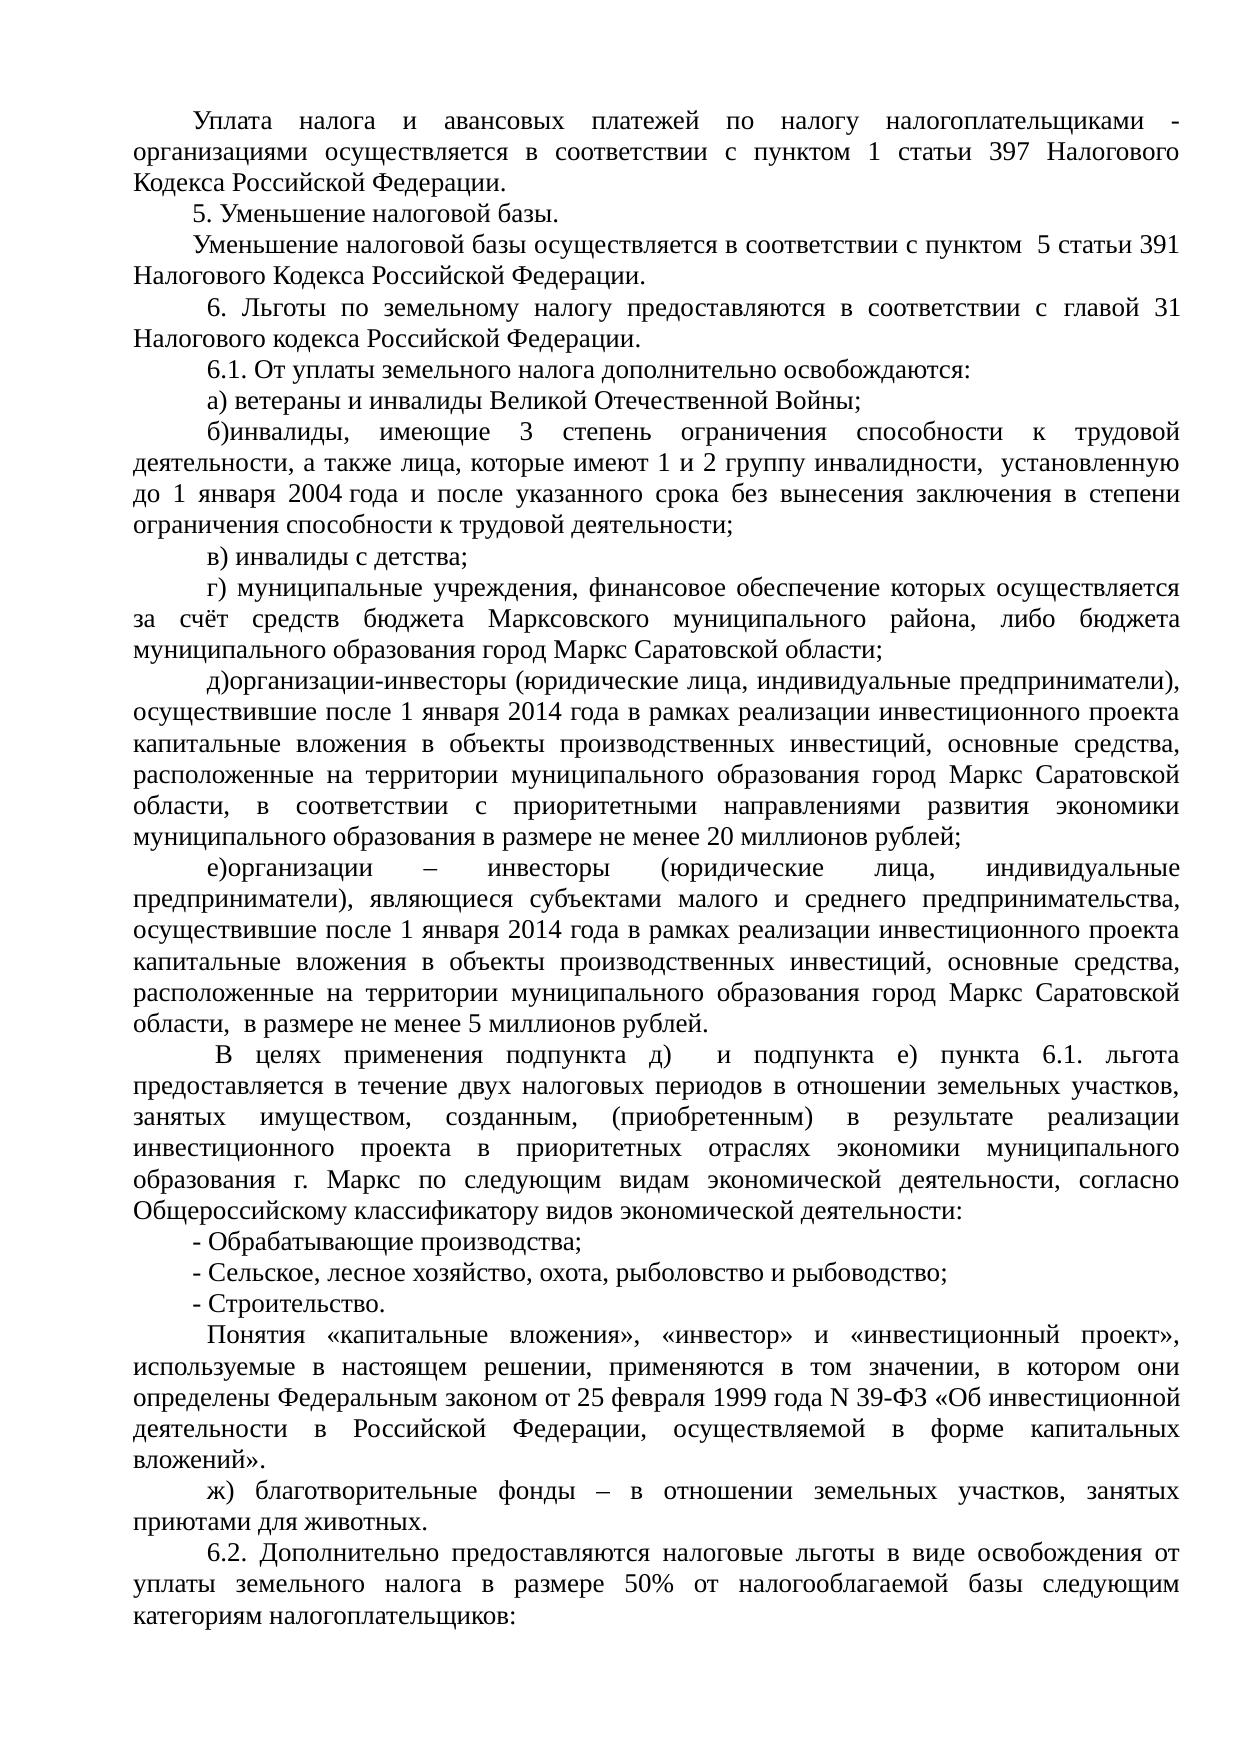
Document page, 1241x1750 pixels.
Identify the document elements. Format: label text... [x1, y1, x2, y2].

text 6. Льготы по земельному налогу предоставляются в соответствии с главой 31 Налогового кодекса Российской Федерации. [133, 291, 1181, 353]
text 6.2. Дополнительно предоставляются налоговые льготы в виде освобождения от уплаты земельного налога в размере 50% от налогооблагаемой базы следующим категориям налогоплательщиков: [133, 1536, 1181, 1630]
text - Строительство. [133, 1287, 1181, 1318]
text В целях применения подпункта д) и подпункта е) пункта 6.1. льгота предоставляется в течение двух налоговых периодов в отношении земельных участков, занятых имуществом, созданным, (приобретенным) в результате реализации инвестиционного проекта в приоритетных отраслях экономики муниципального образования г. Маркс по следующим видам экономической деятельности, согласно Общероссийскому классификатору видов экономической деятельности: [133, 1038, 1181, 1225]
text - Обрабатывающие производства; [133, 1225, 1181, 1256]
text ж) благотворительные фонды – в отношении земельных участков, занятых приютами для животных. [133, 1474, 1181, 1536]
text Понятия «капитальные вложения», «инвестор» и «инвестиционный проект», используемые в настоящем решении, применяются в том значении, в котором они определены Федеральным законом от 25 февраля 1999 года N 39-ФЗ «Об инвестиционной деятельности в Российской Федерации, осуществляемой в форме капитальных вложений». [133, 1318, 1181, 1474]
text 5. Уменьшение налоговой базы. [133, 197, 1181, 228]
text - Сельское, лесное хозяйство, охота, рыболовство и рыбоводство; [133, 1256, 1181, 1287]
text е)организации – инвесторы (юридические лица, индивидуальные предприниматели), являющиеся субъектами малого и среднего предпринимательства, осуществившие после 1 января 2014 года в рамках реализации инвестиционного проекта капитальные вложения в объекты производственных инвестиций, основные средства, расположенные на территории муниципального образования город Маркс Саратовской области, в размере не менее 5 миллионов рублей. [133, 851, 1181, 1038]
text а) ветераны и инвалиды Великой Отечественной Войны; [133, 384, 1181, 415]
text д)организации-инвесторы (юридические лица, индивидуальные предприниматели), осуществившие после 1 января 2014 года в рамках реализации инвестиционного проекта капитальные вложения в объекты производственных инвестиций, основные средства, расположенные на территории муниципального образования город Маркс Саратовской области, в соответствии с приоритетными направлениями развития экономики муниципального образования в размере не менее 20 миллионов рублей; [133, 664, 1181, 851]
text б)инвалиды, имеющие 3 степень ограничения способности к трудовой деятельности, а также лица, которые имеют 1 и 2 группу инвалидности, установленную до 1 января 2004 года и после указанного срока без вынесения заключения в степени ограничения способности к трудовой деятельности; [133, 415, 1181, 540]
text Уменьшение налоговой базы осуществляется в соответствии с пунктом 5 статьи 391 Налогового Кодекса Российской Федерации. [133, 228, 1181, 291]
text г) муниципальные учреждения, финансовое обеспечение которых осуществляется за счёт средств бюджета Марксовского муниципального района, либо бюджета муниципального образования город Маркс Саратовской области; [133, 571, 1181, 664]
text 6.1. От уплаты земельного налога дополнительно освобождаются: [133, 353, 1181, 384]
text Уплата налога и авансовых платежей по налогу налогоплательщиками - организациями осуществляется в соответствии с пунктом 1 статьи 397 Налогового Кодекса Российской Федерации. [133, 104, 1181, 197]
text в) инвалиды с детства; [133, 540, 1181, 571]
